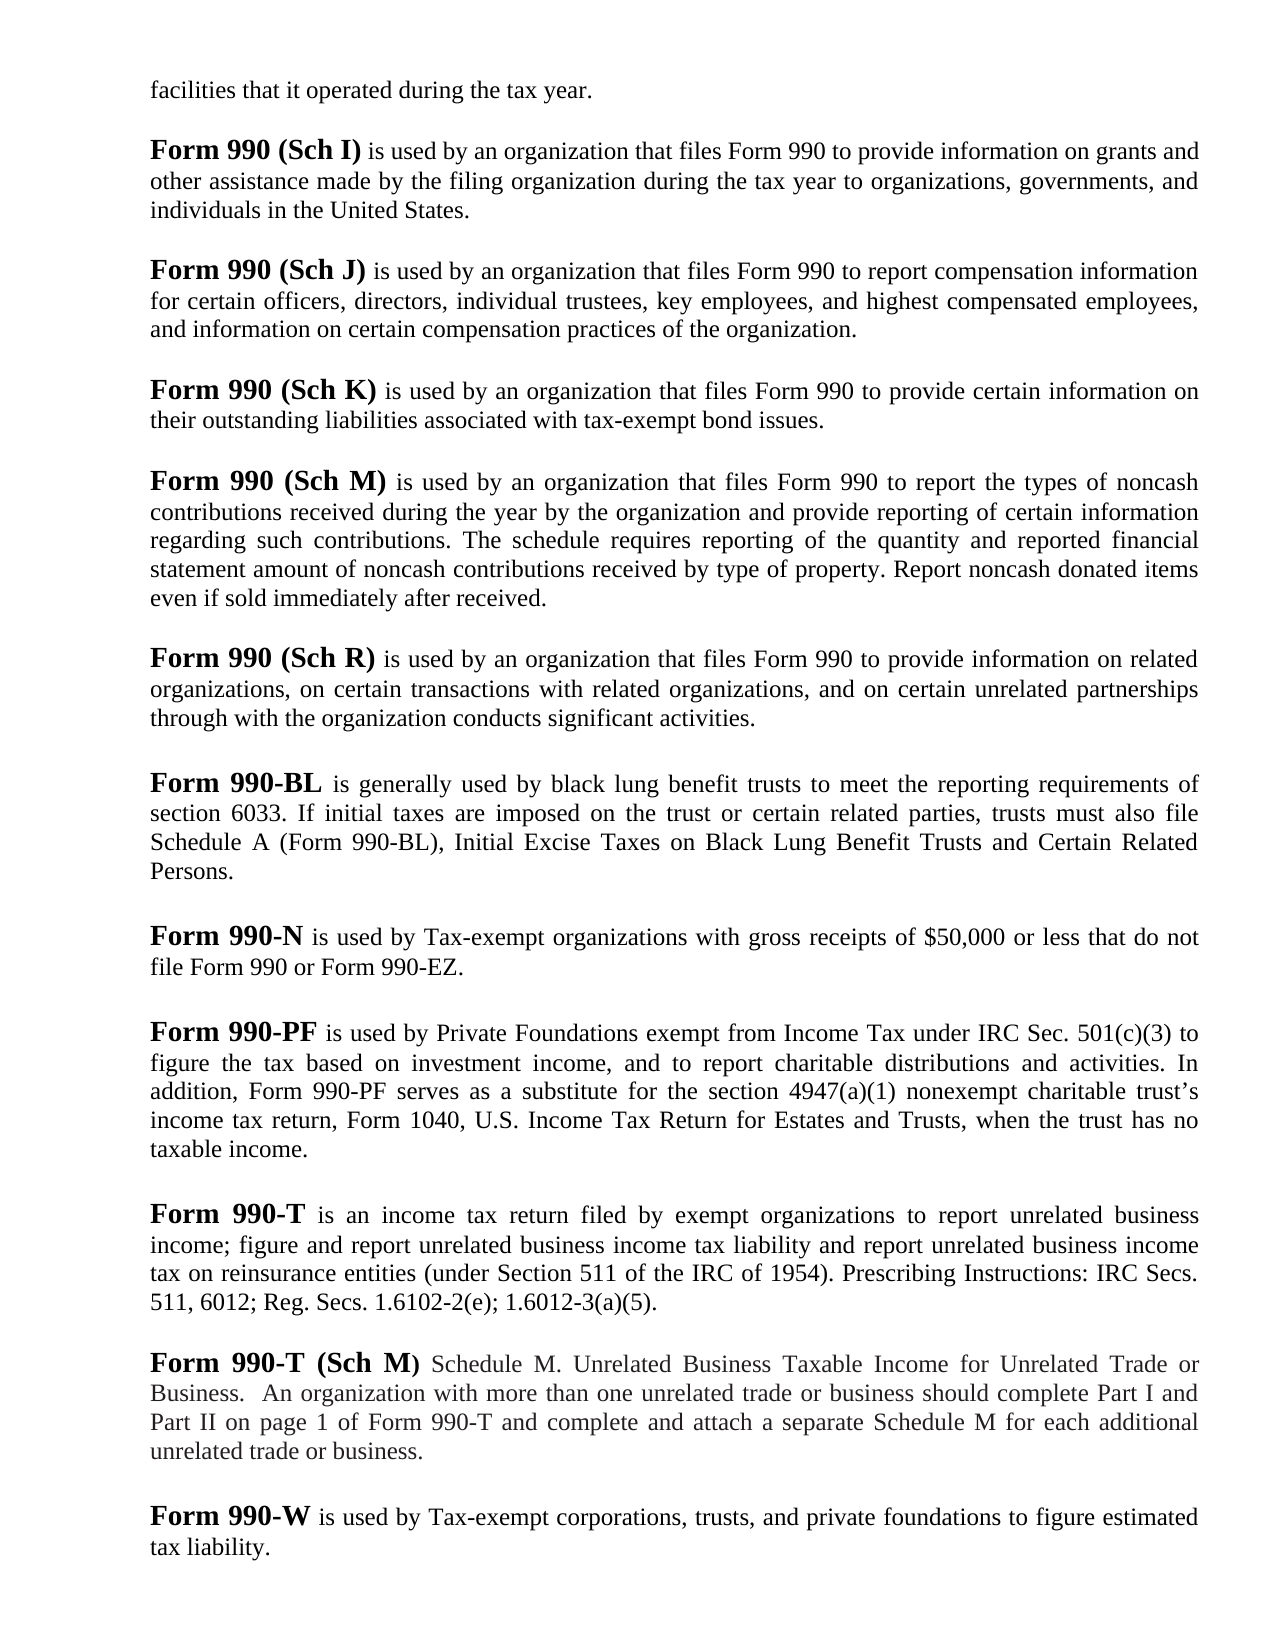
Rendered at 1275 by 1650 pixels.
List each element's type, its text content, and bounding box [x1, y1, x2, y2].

text Form 990 (Sch I) is used by an organization that files Form 990 to provide information on grants and other assistance made by the filing organization during the tax year to organizations, governments, and individuals in the United States. [150, 132, 1200, 223]
text Form 990-PF is used by Private Foundations exempt from Income Tax under IRC Sec. 501(c)(3) to figure the tax based on investment income, and to report charitable distributions and activities. In addition, Form 990-PF serves as a substitute for the section 4947(a)(1) nonexempt charitable trust’s income tax return, Form 1040, U.S. Income Tax Return for Estates and Trusts, when the trust has no taxable income. [150, 1014, 1200, 1163]
text Form 990-BL is generally used by black lung benefit trusts to meet the reporting requirements of section 6033. If initial taxes are imposed on the trust or certain related parties, trusts must also file Schedule A (Form 990-BL), Initial Excise Taxes on Black Lung Benefit Trusts and Certain Related Persons. [150, 765, 1200, 885]
text Form 990 (Sch J) is used by an organization that files Form 990 to report compensation information for certain officers, directors, individual trustees, key employees, and highest compensated employees, and information on certain compensation practices of the organization. [150, 252, 1200, 343]
text Form 990 (Sch R) is used by an organization that files Form 990 to provide information on related organizations, on certain transactions with related organizations, and on certain unrelated partnerships through with the organization conducts significant activities. [150, 640, 1200, 731]
text Form 990-N is used by Tax-exempt organizations with gross receipts of $50,000 or less that do not file Form 990 or Form 990-EZ. [150, 918, 1200, 981]
text Form 990-T (Sch M) Schedule M. Unrelated Business Taxable Income for Unrelated Trade or Business. An organization with more than one unrelated trade or business should complete Part I and Part II on page 1 of Form 990-T and complete and attach a separate Schedule M for each additional unrelated trade or business. [150, 1345, 1200, 1464]
text Form 990-T is an income tax return filed by exempt organizations to report unrelated business income; figure and report unrelated business income tax liability and report unrelated business income tax on reinsurance entities (under Section 511 of the IRC of 1954). Prescribing Instructions: IRC Secs. 511, 6012; Reg. Secs. 1.6102-2(e); 1.6012-3(a)(5). [150, 1196, 1200, 1316]
text Form 990 (Sch M) is used by an organization that files Form 990 to report the types of noncash contributions received during the year by the organization and provide reporting of certain information regarding such contributions. The schedule requires reporting of the quantity and reported financial statement amount of noncash contributions received by type of property. Report noncash donated items even if sold immediately after received. [150, 463, 1200, 612]
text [150, 75, 1200, 104]
text Form 990-W is used by Tax-exempt corporations, trusts, and private foundations to figure estimated tax liability. [150, 1498, 1200, 1560]
text Form 990 (Sch K) is used by an organization that files Form 990 to provide certain information on their outstanding liabilities associated with tax-exempt bond issues. [150, 372, 1200, 434]
